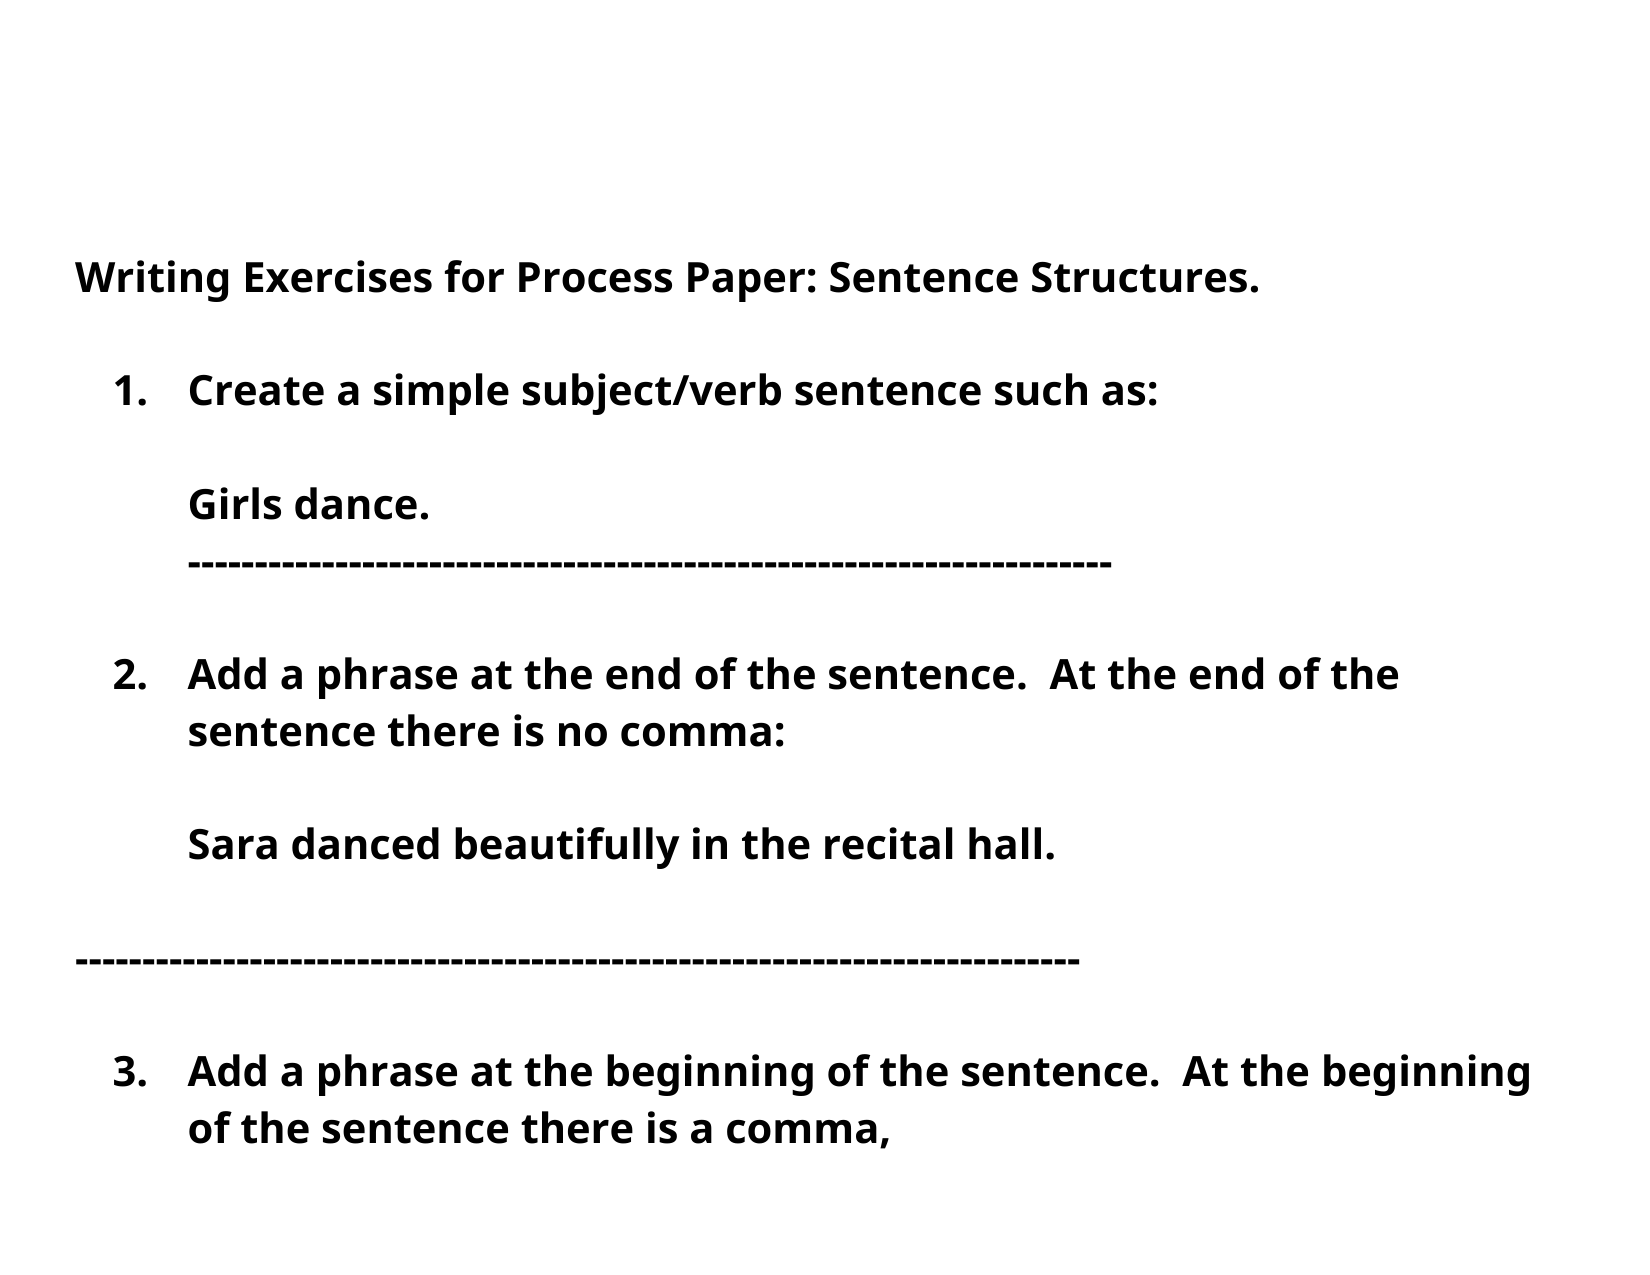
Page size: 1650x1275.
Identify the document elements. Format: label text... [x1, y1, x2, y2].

text --------------------------------------------------------------------------- [75, 929, 1575, 986]
list Create a simple subject/verb sentence such as: [112, 361, 1575, 418]
text Girls dance. [187, 474, 1575, 531]
text --------------------------------------------------------------------- [187, 531, 1575, 588]
text Sara danced beautifully in the recital hall. [187, 815, 1575, 872]
list Add a phrase at the end of the sentence. At the end of the sentence there is no comma: [112, 645, 1575, 758]
list Add a phrase at the beginning of the sentence. At the beginning of the sentence there is a comma, [112, 1042, 1575, 1156]
text Writing Exercises for Process Paper: Sentence Structures. [75, 247, 1575, 304]
